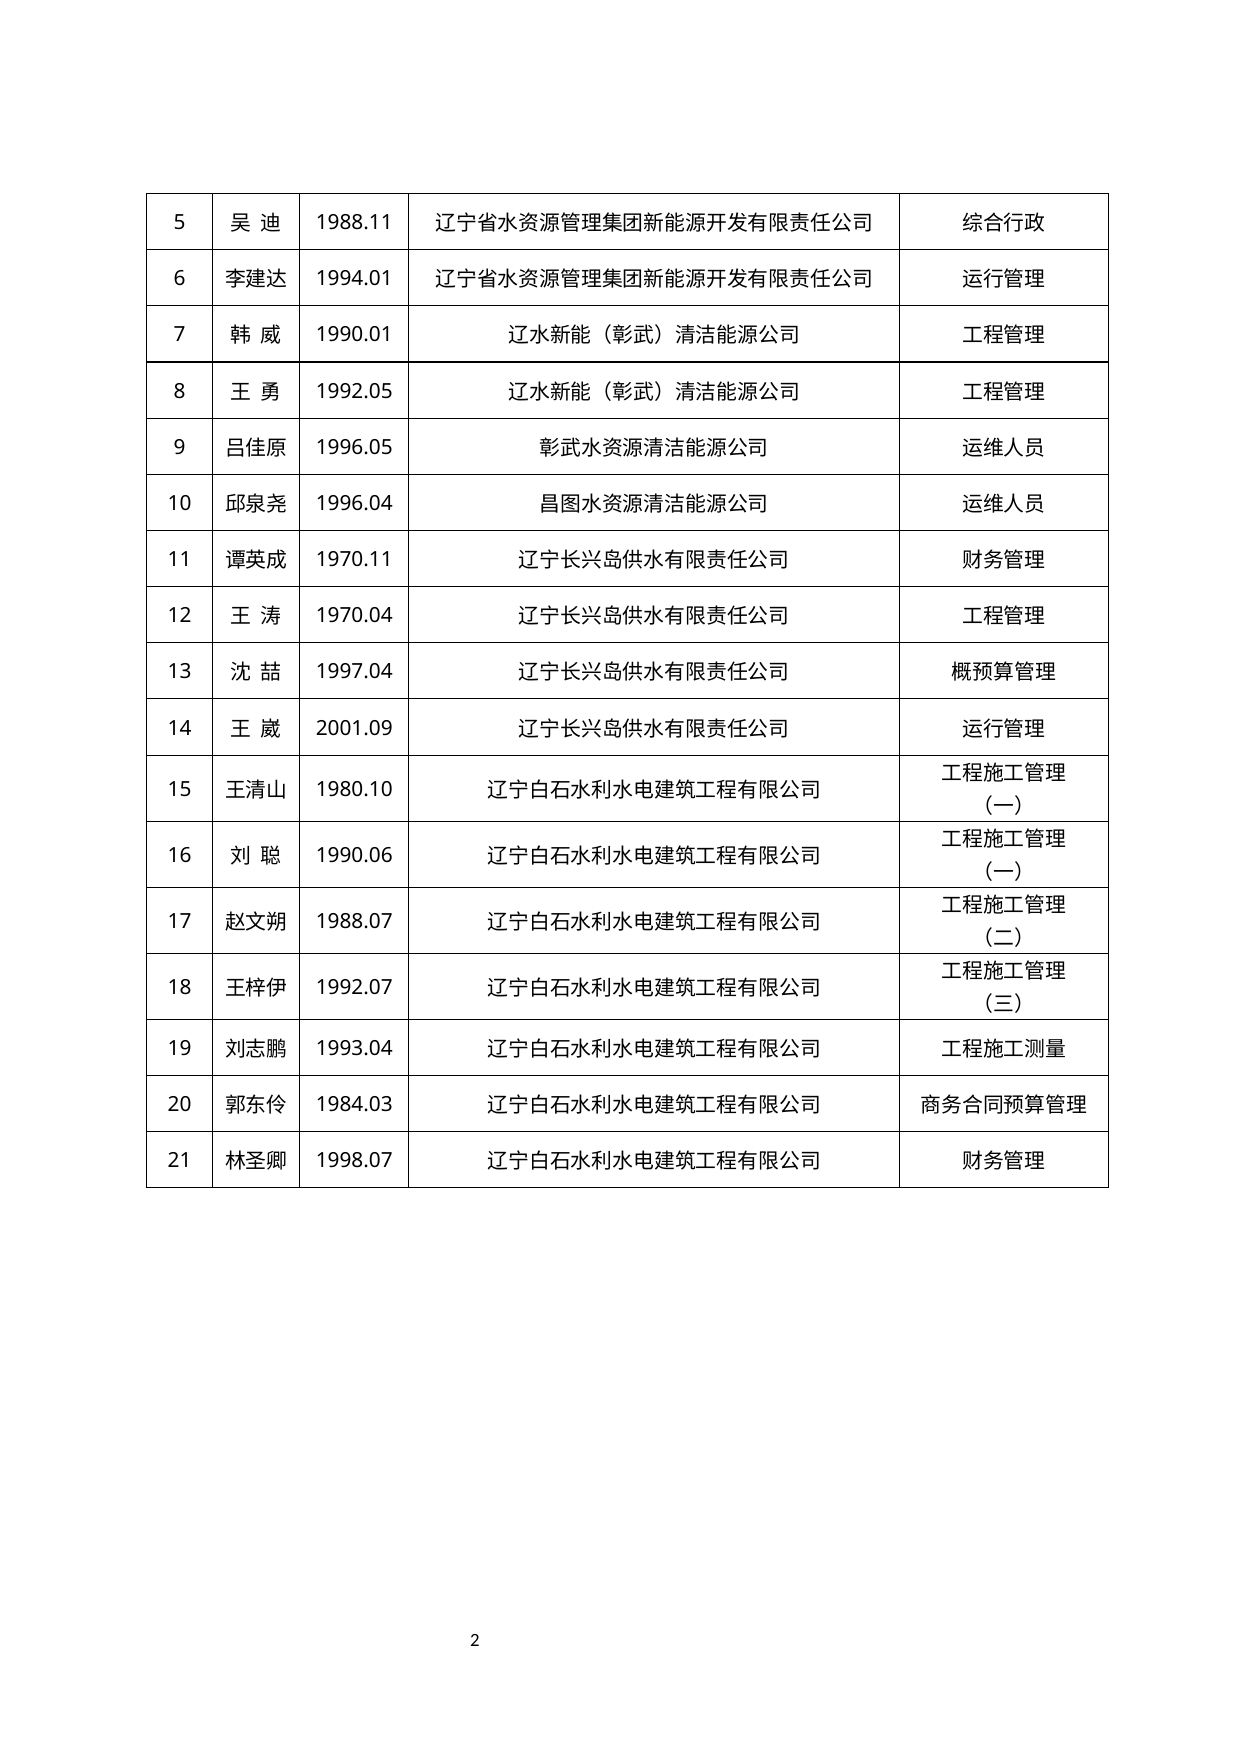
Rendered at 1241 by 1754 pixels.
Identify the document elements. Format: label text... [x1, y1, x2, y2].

table_cell 1980.10 [300, 756, 408, 821]
table_cell 辽宁白石水利水电建筑工程有限公司 [409, 1020, 899, 1075]
table_cell 综合行政 [900, 194, 1108, 249]
table_cell 10 [147, 475, 212, 530]
table_cell 工程施工管理（三） [900, 954, 1108, 1019]
table_cell 财务管理 [900, 531, 1108, 586]
table_cell 1990.01 [300, 306, 408, 361]
table_cell 工程施工管理（一） [900, 822, 1108, 887]
table_cell 工程管理 [900, 306, 1108, 361]
table_cell 郭东伶 [213, 1076, 299, 1131]
table_cell 王 崴 [213, 699, 299, 754]
table_cell 赵文朔 [213, 888, 299, 953]
table_cell 1970.11 [300, 531, 408, 586]
table_cell 运维人员 [900, 475, 1108, 530]
table_cell 1996.04 [300, 475, 408, 530]
table_cell 14 [147, 699, 212, 754]
table_cell 昌图水资源清洁能源公司 [409, 475, 899, 530]
table_cell 1997.04 [300, 643, 408, 698]
table_cell 王梓伊 [213, 954, 299, 1019]
table_cell 工程施工管理（二） [900, 888, 1108, 953]
table_cell 1984.03 [300, 1076, 408, 1131]
table_cell 吕佳原 [213, 419, 299, 474]
table_cell 21 [147, 1132, 212, 1187]
table_cell 8 [147, 363, 212, 418]
table_cell 辽水新能（彰武）清洁能源公司 [409, 306, 899, 361]
table_cell 辽宁省水资源管理集团新能源开发有限责任公司 [409, 250, 899, 305]
table_cell 13 [147, 643, 212, 698]
table_cell 17 [147, 888, 212, 953]
table_cell 辽宁长兴岛供水有限责任公司 [409, 587, 899, 642]
table_cell 辽宁白石水利水电建筑工程有限公司 [409, 888, 899, 953]
table_cell 辽宁白石水利水电建筑工程有限公司 [409, 756, 899, 821]
table_cell 工程施工测量 [900, 1020, 1108, 1075]
table_cell 12 [147, 587, 212, 642]
table_cell 彰武水资源清洁能源公司 [409, 419, 899, 474]
table_cell 吴 迪 [213, 194, 299, 249]
table_cell 1993.04 [300, 1020, 408, 1075]
table_cell 1990.06 [300, 822, 408, 887]
table_cell 运行管理 [900, 699, 1108, 754]
table_cell 王 涛 [213, 587, 299, 642]
table_cell 1996.05 [300, 419, 408, 474]
table_cell 1994.01 [300, 250, 408, 305]
table_cell 15 [147, 756, 212, 821]
table_cell 18 [147, 954, 212, 1019]
table_cell 1970.04 [300, 587, 408, 642]
table_cell 辽宁白石水利水电建筑工程有限公司 [409, 1076, 899, 1131]
table_cell 辽宁白石水利水电建筑工程有限公司 [409, 822, 899, 887]
table_cell 财务管理 [900, 1132, 1108, 1187]
table_cell 6 [147, 250, 212, 305]
table_cell 1992.07 [300, 954, 408, 1019]
table_cell 工程管理 [900, 587, 1108, 642]
table_cell 1988.07 [300, 888, 408, 953]
table_cell 辽宁白石水利水电建筑工程有限公司 [409, 1132, 899, 1187]
table_cell 工程施工管理（一） [900, 756, 1108, 821]
table_cell 李建达 [213, 250, 299, 305]
table_cell 刘 聪 [213, 822, 299, 887]
table_cell 韩 威 [213, 306, 299, 361]
table_cell 王 勇 [213, 363, 299, 418]
table_cell 沈 喆 [213, 643, 299, 698]
table_cell 运行管理 [900, 250, 1108, 305]
table_cell 1998.07 [300, 1132, 408, 1187]
table_cell 王清山 [213, 756, 299, 821]
table_cell 19 [147, 1020, 212, 1075]
table_cell 7 [147, 306, 212, 361]
table_cell 2001.09 [300, 699, 408, 754]
table_cell 辽宁长兴岛供水有限责任公司 [409, 643, 899, 698]
table_cell 辽宁白石水利水电建筑工程有限公司 [409, 954, 899, 1019]
table_cell 邱泉尧 [213, 475, 299, 530]
table_cell 16 [147, 822, 212, 887]
table_cell 刘志鹏 [213, 1020, 299, 1075]
table_cell 1992.05 [300, 363, 408, 418]
table_cell 林圣卿 [213, 1132, 299, 1187]
table_cell 11 [147, 531, 212, 586]
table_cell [409, 194, 899, 249]
table_cell 9 [147, 419, 212, 474]
table_cell 辽宁长兴岛供水有限责任公司 [409, 699, 899, 754]
table_cell 5 [147, 194, 212, 249]
table_cell 20 [147, 1076, 212, 1131]
table_cell 概预算管理 [900, 643, 1108, 698]
table_cell 辽宁长兴岛供水有限责任公司 [409, 531, 899, 586]
table_cell 工程管理 [900, 363, 1108, 418]
table_cell 1988.11 [300, 194, 408, 249]
table_cell 商务合同预算管理 [900, 1076, 1108, 1131]
table_cell 谭英成 [213, 531, 299, 586]
table_cell 辽水新能（彰武）清洁能源公司 [409, 363, 899, 418]
table_cell 运维人员 [900, 419, 1108, 474]
